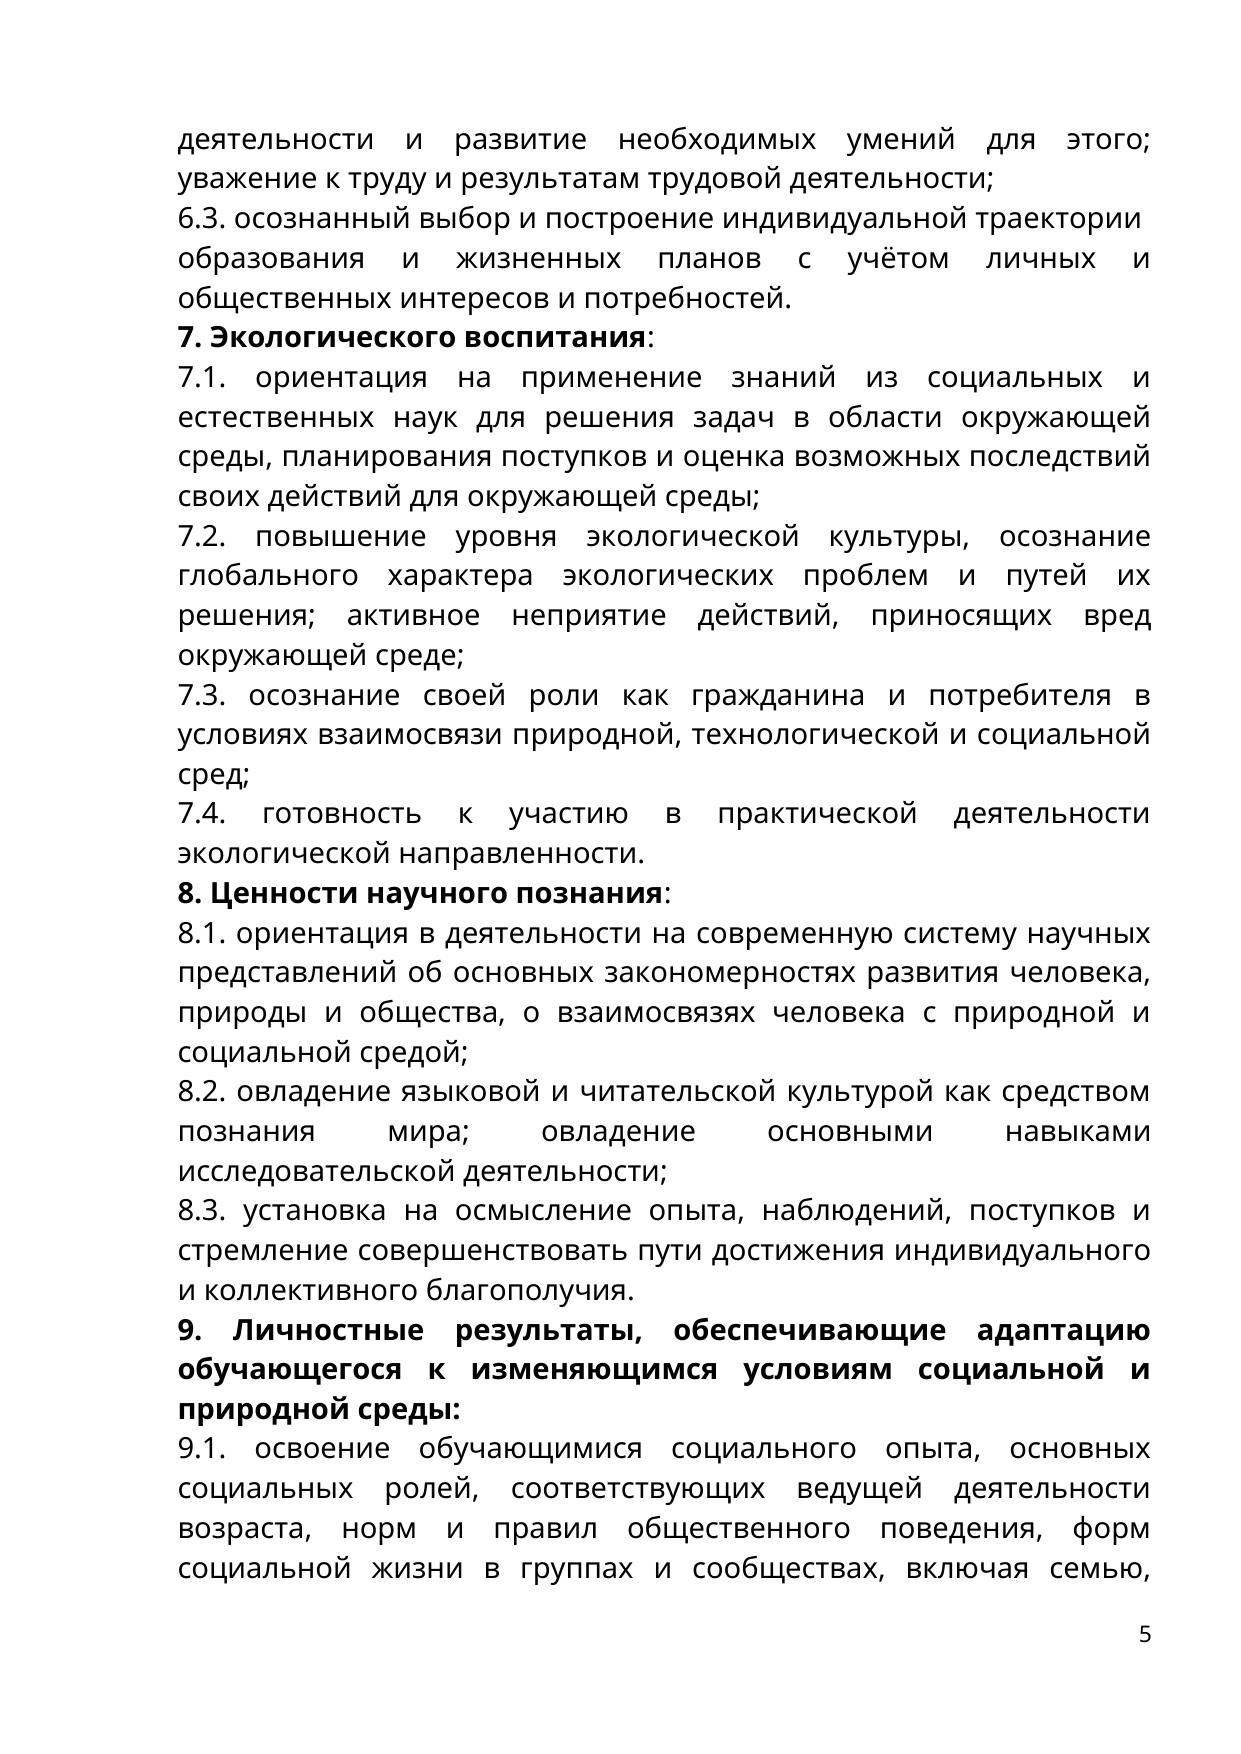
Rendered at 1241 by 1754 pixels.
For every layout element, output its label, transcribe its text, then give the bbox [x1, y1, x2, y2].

text образования и жизненных планов с учётом личных и общественных интересов и потребностей. [177, 237, 1152, 317]
text 8.2. овладение языковой и читательской культурой как средством познания мира; овладение основными навыками исследовательской деятельности; [177, 1071, 1152, 1190]
text 7.4. готовность к участию в практической деятельности экологической направленности. [177, 793, 1152, 872]
text 9. Личностные результаты, обеспечивающие адаптацию обучающегося к изменяющимся условиям социальной и природной среды: [177, 1309, 1152, 1428]
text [177, 1428, 1152, 1587]
text 7.1. ориентация на применение знаний из социальных и естественных наук для решения задач в области окружающей среды, планирования поступков и оценка возможных последствий своих действий для окружающей среды; [177, 356, 1152, 515]
text 8.3. установка на осмысление опыта, наблюдений, поступков и стремление совершенствовать пути достижения индивидуального и коллективного благополучия. [177, 1190, 1152, 1309]
text 8.1. ориентация в деятельности на современную систему научных представлений об основных закономерностях развития человека, природы и общества, о взаимосвязях человека с природной и социальной средой; [177, 912, 1152, 1071]
text 7.3. осознание своей роли как гражданина и потребителя в условиях взаимосвязи природной, технологической и социальной сред; [177, 674, 1152, 793]
text 7. Экологического воспитания: [177, 317, 1152, 356]
text 7.2. повышение уровня экологической культуры, осознание глобального характера экологических проблем и путей их решения; активное неприятие действий, приносящих вред окружающей среде; [177, 515, 1152, 674]
text 8. Ценности научного познания: [177, 872, 1152, 912]
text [177, 118, 1152, 197]
text 6.3. осознанный выбор и построение индивидуальной траектории [177, 197, 1152, 237]
